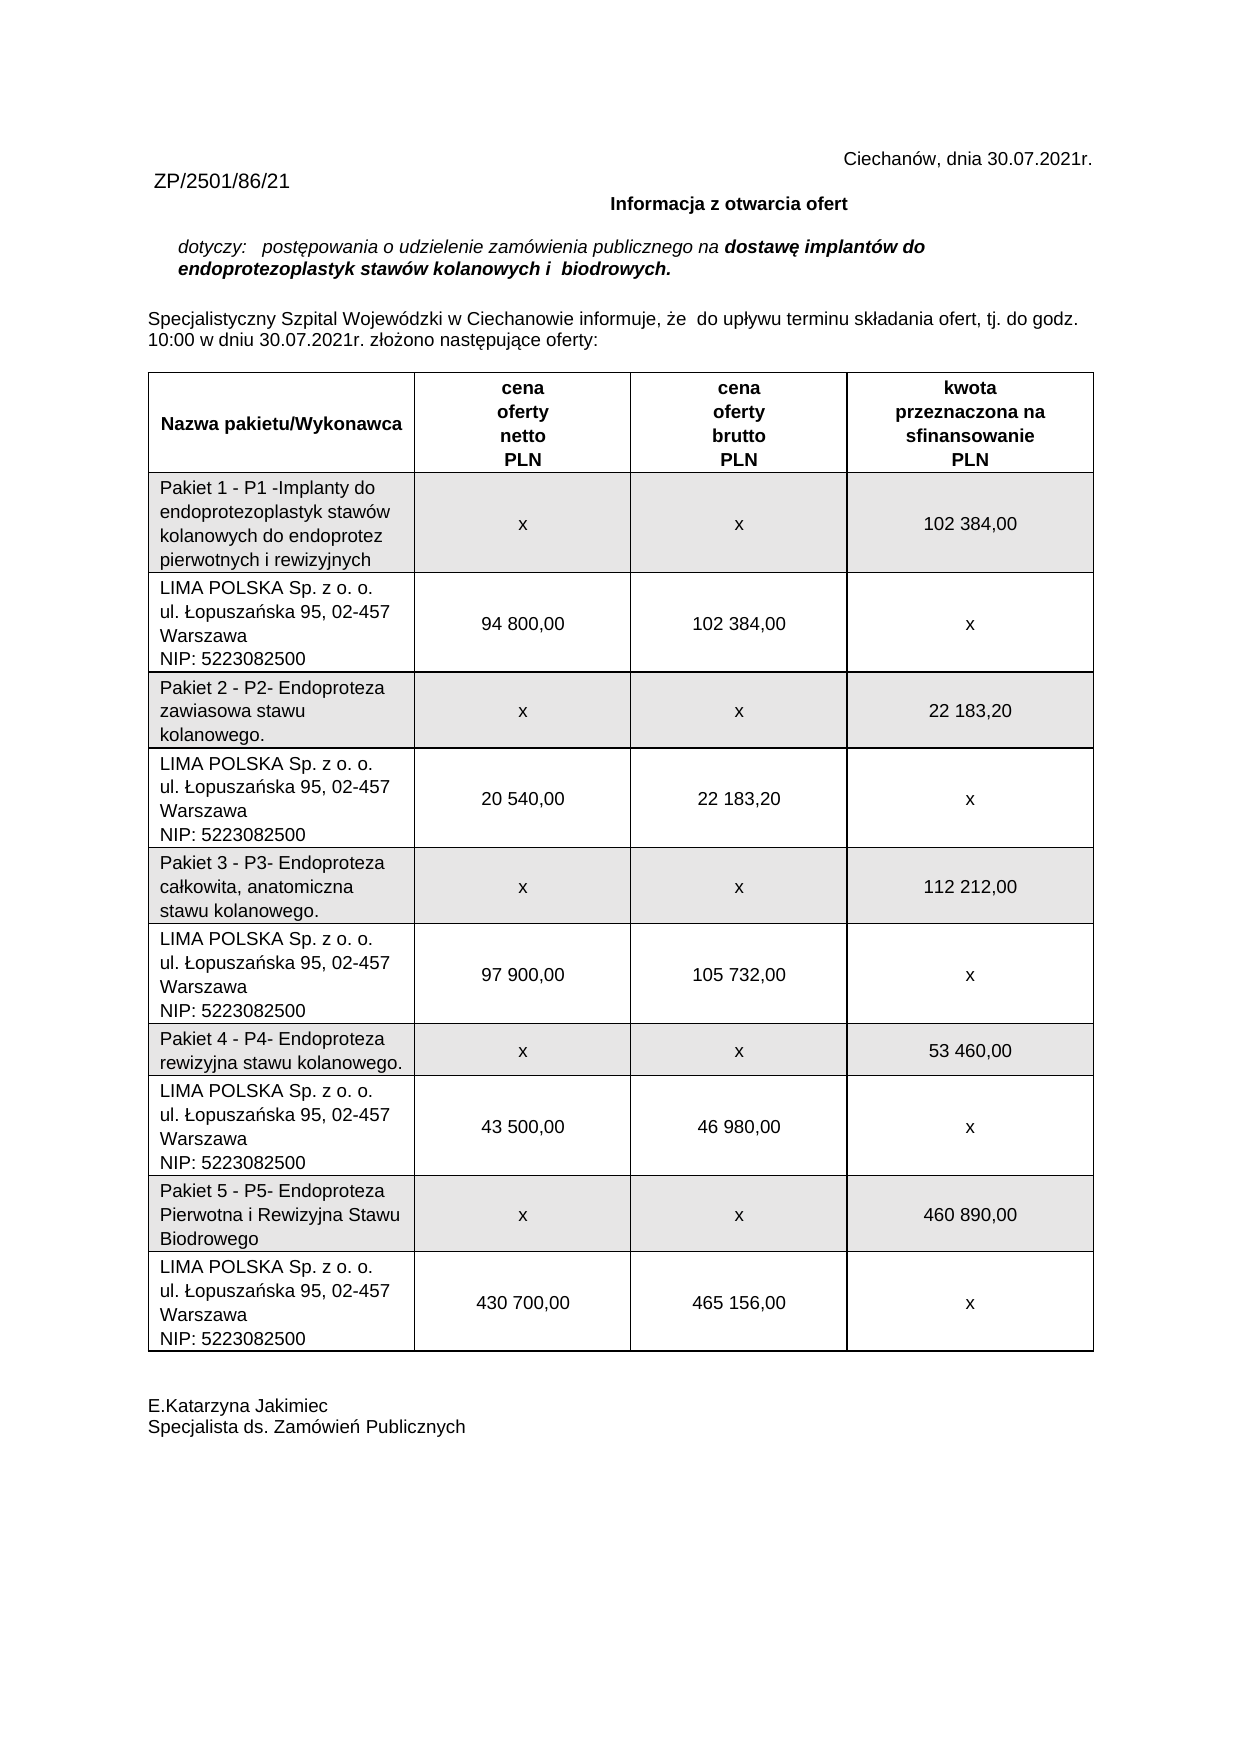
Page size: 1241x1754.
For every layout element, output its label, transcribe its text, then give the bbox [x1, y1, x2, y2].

table_cell Pakiet 5 - P5- Endoproteza Pierwotna i Rewizyjna Stawu Biodrowego [149, 1176, 414, 1251]
table_cell x [848, 1076, 1093, 1175]
table_cell x [415, 848, 630, 923]
table_cell x [848, 1252, 1093, 1350]
table_cell 430 700,00 [415, 1252, 630, 1350]
table_cell x [631, 673, 846, 747]
table_cell 105 732,00 [631, 924, 846, 1023]
table_cell x [631, 1176, 846, 1251]
table_cell 465 156,00 [631, 1252, 846, 1350]
table_cell 53 460,00 [848, 1024, 1093, 1075]
table_cell Pakiet 3 - P3- Endoproteza całkowita, anatomiczna stawu kolanowego. [149, 848, 414, 923]
table_cell 43 500,00 [415, 1076, 630, 1175]
table_cell 22 183,20 [631, 749, 846, 847]
text Informacja z otwarcia ofert [148, 193, 1092, 215]
table_cell x [631, 473, 846, 572]
table_cell x [631, 1024, 846, 1075]
text Ciechanów, dnia 30.07.2021r. [148, 148, 1092, 169]
table_header Nazwa pakietu/Wykonawca [149, 373, 414, 472]
table_cell Pakiet 1 - P1 -Implanty do endoprotezoplastyk stawów kolanowych do endoprotez pierwotnych i rewizyjnych [149, 473, 414, 572]
table_cell LIMA POLSKA Sp. z o. o. ul. Łopuszańska 95, 02-457 Warszawa NIP: 5223082500 [149, 1076, 414, 1175]
table_cell 112 212,00 [848, 848, 1093, 923]
table_cell Pakiet 2 - P2- Endoproteza zawiasowa stawu kolanowego. [149, 673, 414, 747]
table_cell Pakiet 4 - P4- Endoproteza rewizyjna stawu kolanowego. [149, 1024, 414, 1075]
table_cell x [848, 924, 1093, 1023]
table_cell x [415, 1176, 630, 1251]
table_cell x [415, 473, 630, 572]
table_cell 97 900,00 [415, 924, 630, 1023]
table_cell 102 384,00 [631, 573, 846, 671]
table_cell LIMA POLSKA Sp. z o. o. ul. Łopuszańska 95, 02-457 Warszawa NIP: 5223082500 [149, 1252, 414, 1350]
table_cell x [415, 673, 630, 747]
text E.Katarzyna Jakimiec [148, 1395, 1081, 1416]
table_cell 94 800,00 [415, 573, 630, 671]
subtitle dotyczy: postępowania o udzielenie zamówienia publicznego na dostawę implantów do endoprotezoplastyk stawów kolanowych i biodrowych. [178, 236, 1092, 279]
table_cell x [848, 573, 1093, 671]
text ZP/2501/86/21 [153, 169, 1092, 193]
table_header cena oferty brutto PLN [631, 373, 846, 472]
text Specjalista ds. Zamówień Publicznych [148, 1416, 1081, 1438]
table_cell 20 540,00 [415, 749, 630, 847]
table_cell 460 890,00 [848, 1176, 1093, 1251]
table_cell LIMA POLSKA Sp. z o. o. ul. Łopuszańska 95, 02-457 Warszawa NIP: 5223082500 [149, 749, 414, 847]
table_cell LIMA POLSKA Sp. z o. o. ul. Łopuszańska 95, 02-457 Warszawa NIP: 5223082500 [149, 924, 414, 1023]
table_cell x [415, 1024, 630, 1075]
text Specjalistyczny Szpital Wojewódzki w Ciechanowie informuje, że do upływu terminu składania ofert, tj. do godz. 10:00 w dniu 30.07.2021r. złożono następujące oferty: [148, 307, 1081, 350]
table_header kwota przeznaczona na sfinansowanie PLN [848, 373, 1093, 472]
table_cell 22 183,20 [848, 673, 1093, 747]
table_cell x [848, 749, 1093, 847]
table_cell 102 384,00 [848, 473, 1093, 572]
table_cell LIMA POLSKA Sp. z o. o. ul. Łopuszańska 95, 02-457 Warszawa NIP: 5223082500 [149, 573, 414, 671]
table_cell 46 980,00 [631, 1076, 846, 1175]
table_cell x [631, 848, 846, 923]
table_header cena oferty netto PLN [415, 373, 630, 472]
